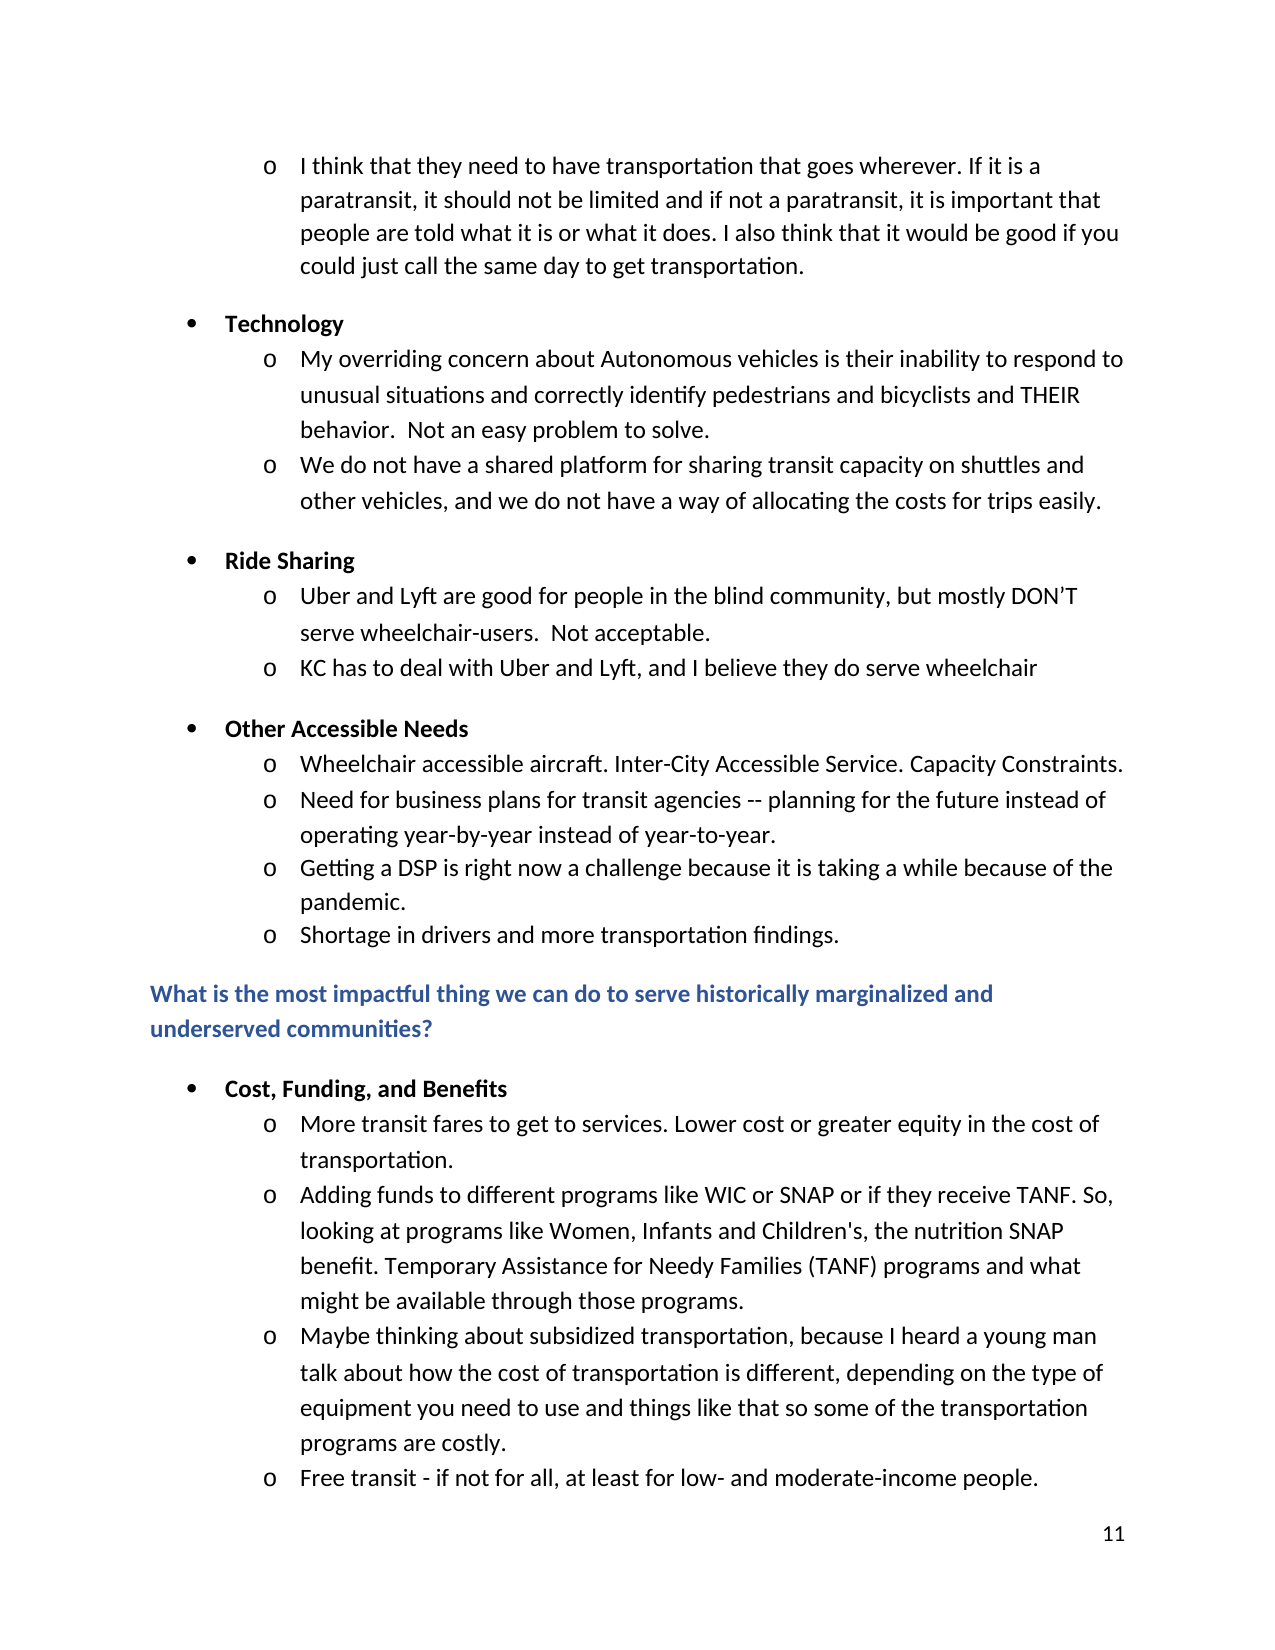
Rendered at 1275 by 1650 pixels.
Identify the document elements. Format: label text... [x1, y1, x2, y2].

list More transit fares to get to services. Lower cost or greater equity in the cost of transportation. [262, 1108, 1125, 1175]
list Getting a DSP is right now a challenge because it is taking a while because of the pandemic. [262, 852, 1125, 916]
list Adding funds to different programs like WIC or SNAP or if they receive TANF. So, looking at programs like Women, Infants and Children's, the nutrition SNAP benefit. Temporary Assistance for Needy Families (TANF) programs and what might be available through those programs. [262, 1179, 1125, 1316]
subtitle Cost, Funding, and Benefits [187, 1073, 1125, 1103]
list Free transit - if not for all, at least for low- and moderate-income people. [262, 1462, 1125, 1493]
list Shortage in drivers and more transportation findings. [262, 919, 1125, 951]
subtitle Technology [187, 308, 1125, 338]
list I think that they need to have transportation that goes wherever. If it is a paratransit, it should not be limited and if not a paratransit, it is important that people are told what it is or what it does. I also think that it would be good if you could just call the same day to get transportation. [262, 150, 1125, 281]
list Wheelchair accessible aircraft. Inter-City Accessible Service. Capacity Constraints. [262, 748, 1125, 780]
list My overriding concern about Autonomous vehicles is their inability to respond to unusual situations and correctly identify pedestrians and bicyclists and THEIR behavior. Not an easy problem to solve. [262, 343, 1125, 445]
list We do not have a shared platform for sharing transit capacity on shuttles and other vehicles, and we do not have a way of allocating the costs for trips easily. [262, 449, 1125, 516]
list KC has to deal with Uber and Lyft, and I believe they do serve wheelchair [262, 652, 1125, 683]
subtitle Other Accessible Needs [187, 713, 1125, 744]
subtitle What is the most impactful thing we can do to serve historically marginalized and underserved communities? [150, 978, 1125, 1043]
list Need for business plans for transit agencies -- planning for the future instead of operating year-by-year instead of year-to-year. [262, 784, 1125, 849]
subtitle Ride Sharing [187, 545, 1125, 576]
list Maybe thinking about subsidized transportation, because I heard a young man talk about how the cost of transportation is different, depending on the type of equipment you need to use and things like that so some of the transportation programs are costly. [262, 1321, 1125, 1457]
list Uber and Lyft are good for people in the blind community, but mostly DON’T serve wheelchair-users. Not acceptable. [262, 580, 1125, 647]
